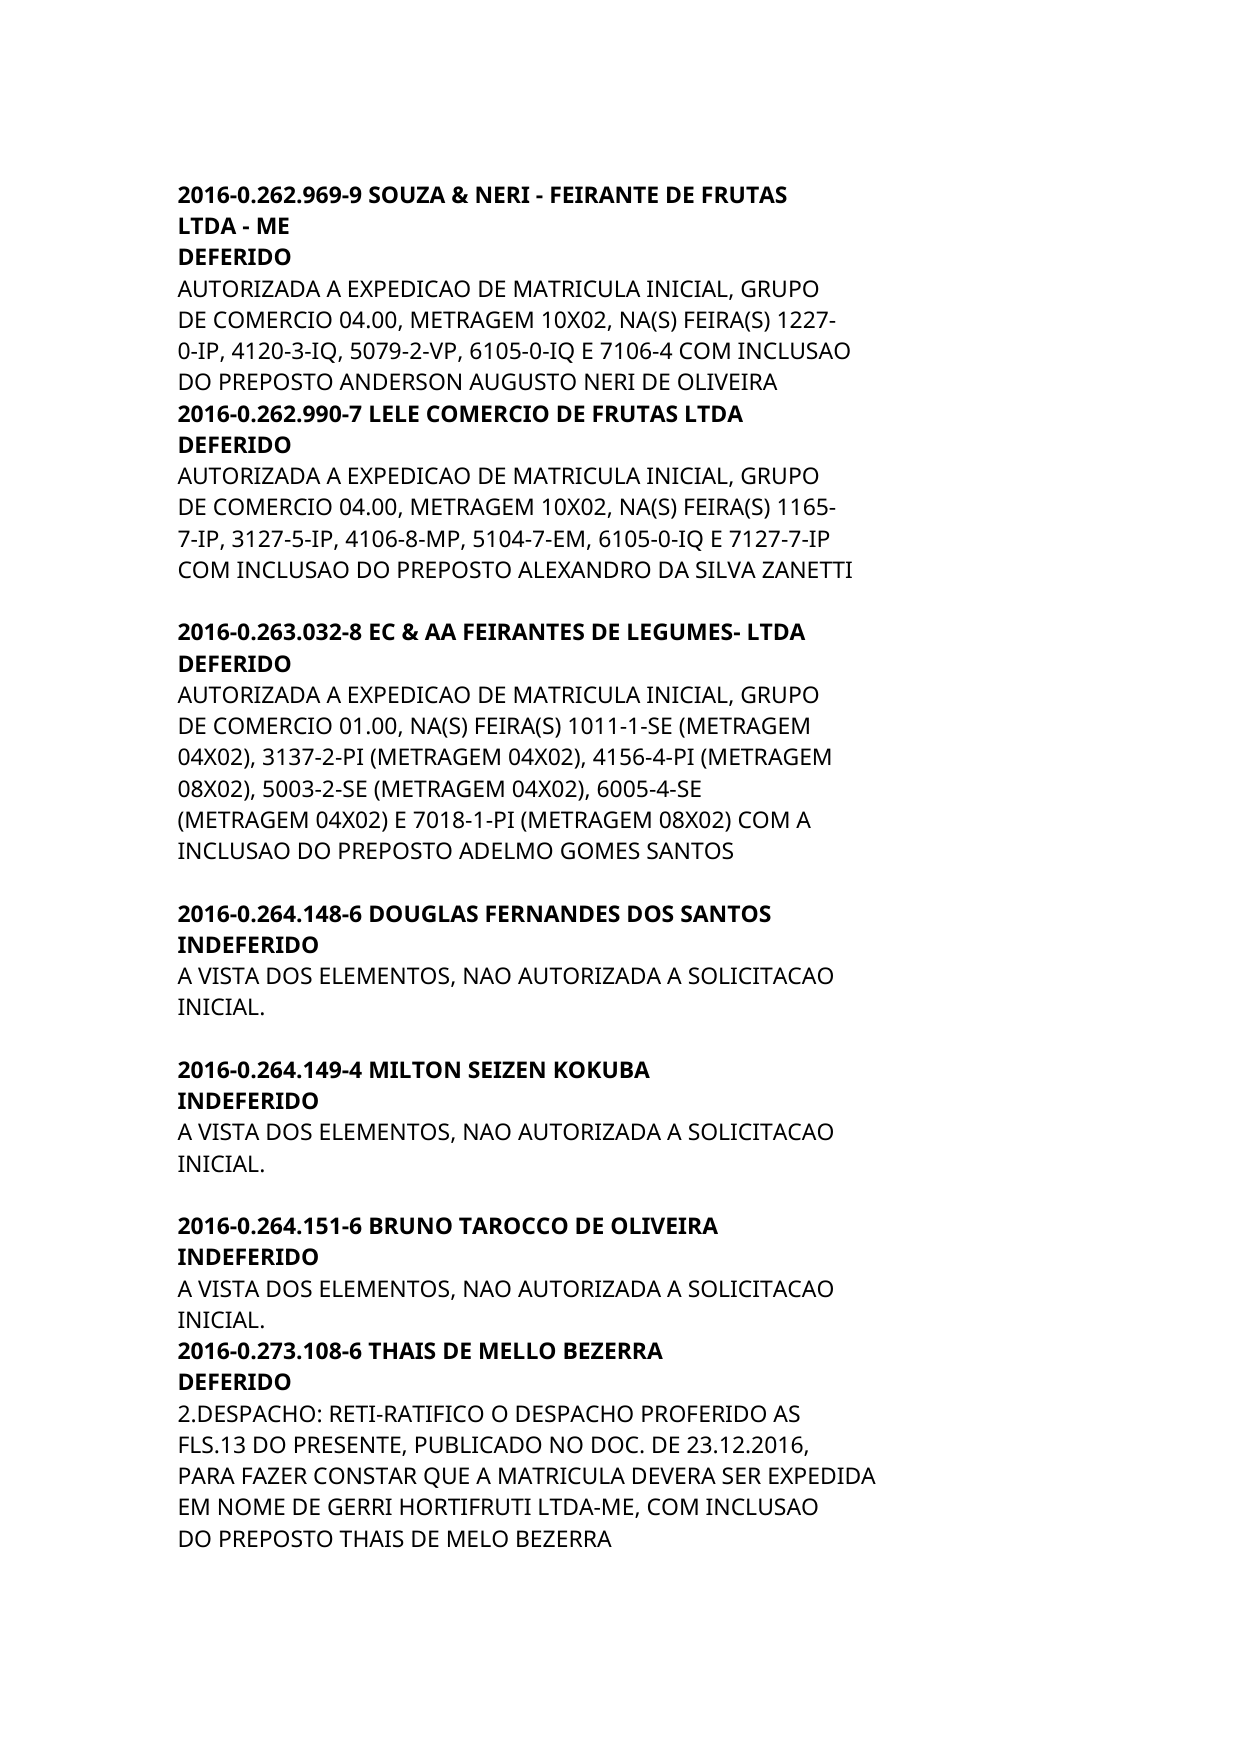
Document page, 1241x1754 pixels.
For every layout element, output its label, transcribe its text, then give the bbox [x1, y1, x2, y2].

text DE COMERCIO 04.00, METRAGEM 10X02, NA(S) FEIRA(S) 1165- [177, 491, 1063, 523]
text A VISTA DOS ELEMENTOS, NAO AUTORIZADA A SOLICITACAO [177, 1273, 1063, 1304]
text INDEFERIDO [177, 1085, 1063, 1116]
text 2016-0.264.151-6 BRUNO TAROCCO DE OLIVEIRA [177, 1210, 1063, 1241]
text INICIAL. [177, 1148, 1063, 1179]
text 08X02), 5003-2-SE (METRAGEM 04X02), 6005-4-SE [177, 773, 1063, 804]
text DEFERIDO [177, 241, 1063, 273]
text A VISTA DOS ELEMENTOS, NAO AUTORIZADA A SOLICITACAO [177, 960, 1063, 991]
text INCLUSAO DO PREPOSTO ADELMO GOMES SANTOS [177, 835, 1063, 866]
text A VISTA DOS ELEMENTOS, NAO AUTORIZADA A SOLICITACAO [177, 1116, 1063, 1148]
text DO PREPOSTO ANDERSON AUGUSTO NERI DE OLIVEIRA [177, 366, 1063, 398]
text AUTORIZADA A EXPEDICAO DE MATRICULA INICIAL, GRUPO [177, 679, 1063, 710]
text LTDA - ME [177, 210, 1063, 241]
text 2.DESPACHO: RETI-RATIFICO O DESPACHO PROFERIDO AS [177, 1398, 1063, 1429]
text EM NOME DE GERRI HORTIFRUTI LTDA-ME, COM INCLUSAO [177, 1491, 1063, 1523]
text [177, 1460, 1063, 1491]
text INICIAL. [177, 991, 1063, 1023]
text DEFERIDO [177, 429, 1063, 460]
text DE COMERCIO 01.00, NA(S) FEIRA(S) 1011-1-SE (METRAGEM [177, 710, 1063, 741]
text 7-IP, 3127-5-IP, 4106-8-MP, 5104-7-EM, 6105-0-IQ E 7127-7-IP [177, 523, 1063, 554]
text INICIAL. [177, 1304, 1063, 1335]
text 2016-0.273.108-6 THAIS DE MELLO BEZERRA [177, 1335, 1063, 1366]
text 2016-0.262.969-9 SOUZA & NERI - FEIRANTE DE FRUTAS [177, 179, 1063, 210]
text 2016-0.263.032-8 EC & AA FEIRANTES DE LEGUMES- LTDA [177, 616, 1063, 648]
text DO PREPOSTO THAIS DE MELO BEZERRA [177, 1523, 1063, 1554]
text 04X02), 3137-2-PI (METRAGEM 04X02), 4156-4-PI (METRAGEM [177, 741, 1063, 773]
text FLS.13 DO PRESENTE, PUBLICADO NO DOC. DE 23.12.2016, [177, 1429, 1063, 1460]
text 2016-0.264.149-4 MILTON SEIZEN KOKUBA [177, 1054, 1063, 1085]
text AUTORIZADA A EXPEDICAO DE MATRICULA INICIAL, GRUPO [177, 273, 1063, 304]
text INDEFERIDO [177, 929, 1063, 960]
text COM INCLUSAO DO PREPOSTO ALEXANDRO DA SILVA ZANETTI [177, 554, 1063, 585]
text 2016-0.264.148-6 DOUGLAS FERNANDES DOS SANTOS [177, 898, 1063, 929]
text 0-IP, 4120-3-IQ, 5079-2-VP, 6105-0-IQ E 7106-4 COM INCLUSAO [177, 335, 1063, 366]
text 2016-0.262.990-7 LELE COMERCIO DE FRUTAS LTDA [177, 398, 1063, 429]
text DEFERIDO [177, 648, 1063, 679]
text (METRAGEM 04X02) E 7018-1-PI (METRAGEM 08X02) COM A [177, 804, 1063, 835]
text INDEFERIDO [177, 1241, 1063, 1273]
text DEFERIDO [177, 1366, 1063, 1398]
text DE COMERCIO 04.00, METRAGEM 10X02, NA(S) FEIRA(S) 1227- [177, 304, 1063, 335]
text AUTORIZADA A EXPEDICAO DE MATRICULA INICIAL, GRUPO [177, 460, 1063, 491]
